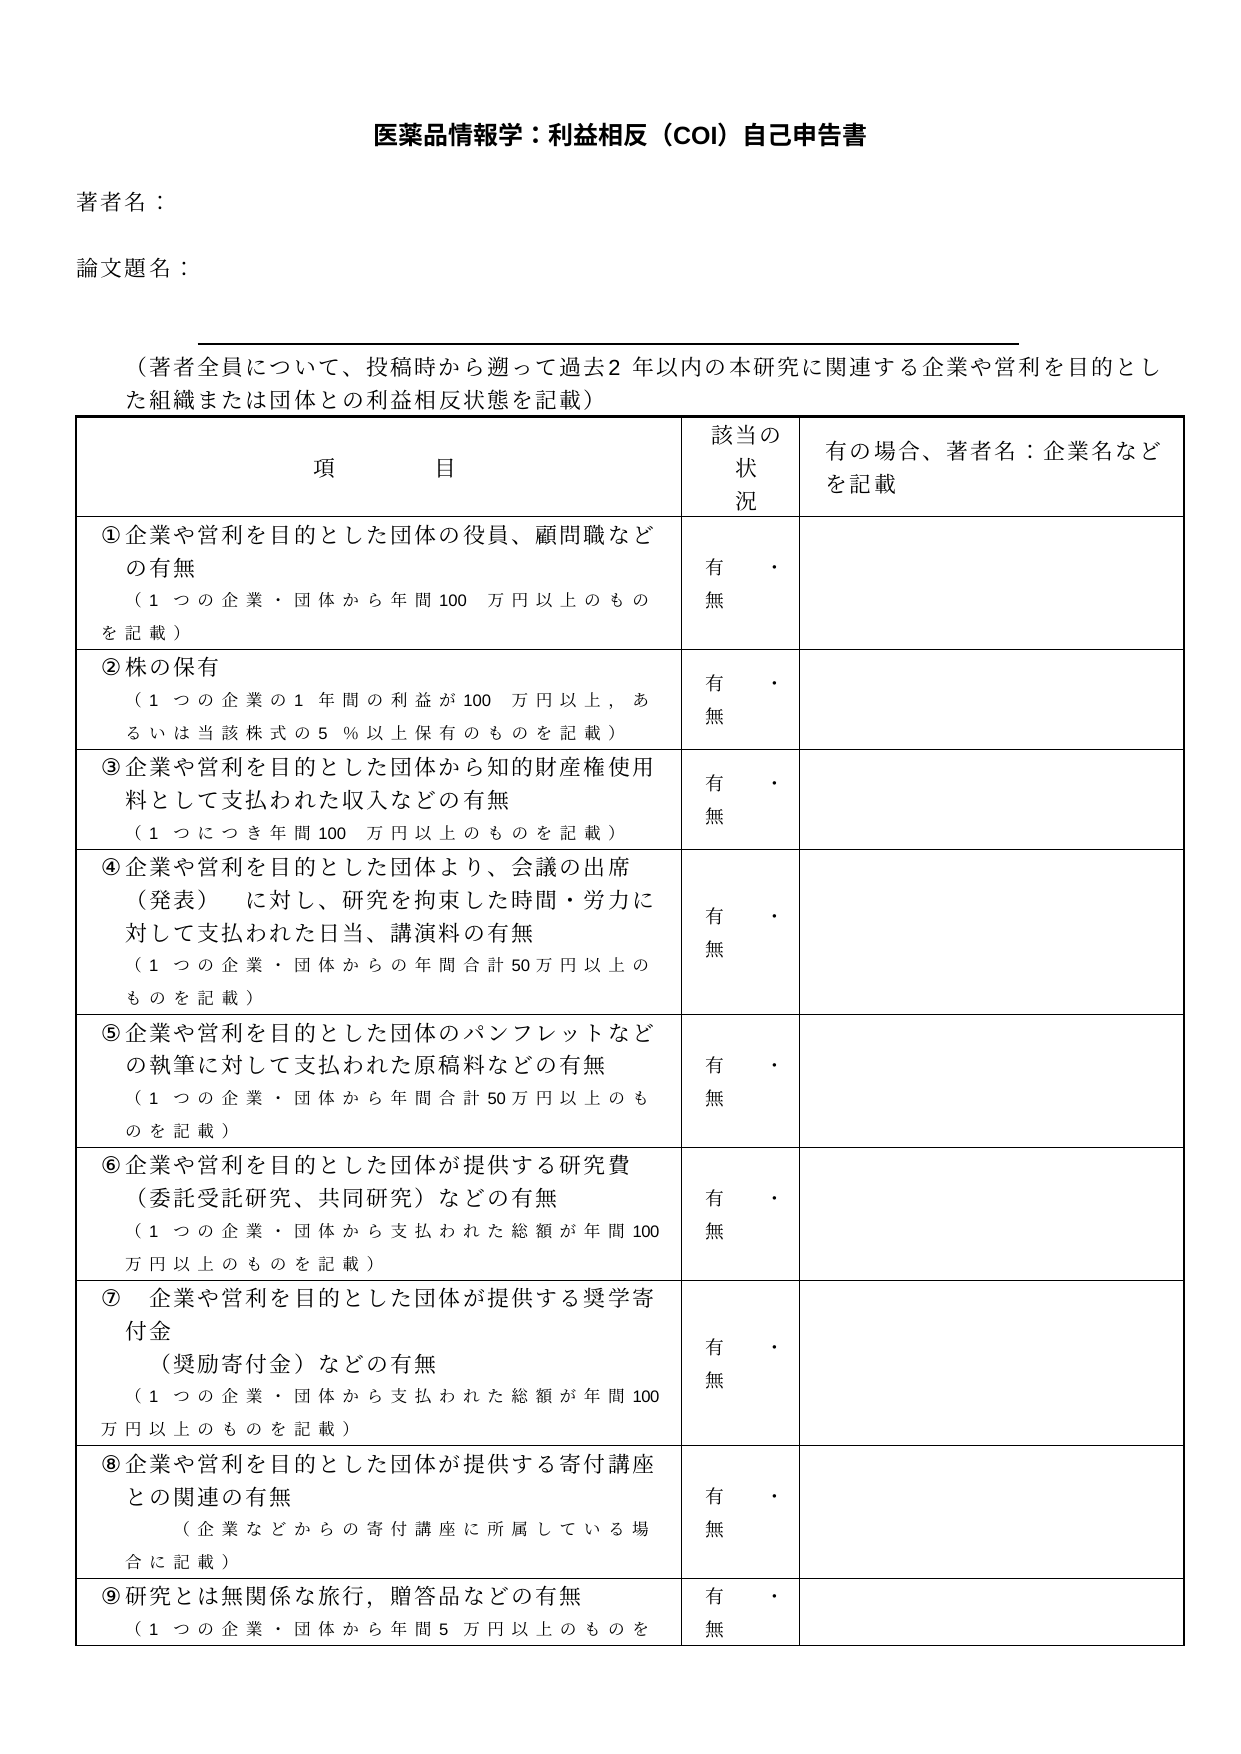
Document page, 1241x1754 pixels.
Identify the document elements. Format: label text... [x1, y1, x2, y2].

table_cell 有 ・ 無 [682, 1281, 799, 1445]
table_cell 企業や営利を目的とした団体が提供する研究費（委託受託研究、共同研究）などの有無 （1つの企業・団体から支払われた総額が年間100万円以上のものを記載） [77, 1148, 681, 1279]
text （著者全員について、投稿時から遡って過去2年以内の本研究に関連する企業や営利を目的とした組織または団体との利益相反状態を記載） [106, 349, 1164, 415]
table_cell 企業や営利を目的とした団体が提供する奨学寄付金 （奨励寄付金）などの有無 （1つの企業・団体から支払われた総額が年間100万円以上のものを記載） [77, 1281, 681, 1445]
table_cell [800, 517, 1183, 649]
table_cell 有 ・ 無 [682, 850, 799, 1014]
table_cell 有 ・ 無 [682, 650, 799, 749]
table_cell 企業や営利を目的とした団体より、会議の出席（発表） に対し、研究を拘束した時間・労力に対して支払われた日当、講演料の有無 （1つの企業・団体からの年間合計50万円以上のものを記載） [77, 850, 681, 1014]
table_cell 企業や営利を目的とした団体のパンフレットなどの執筆に対して支払われた原稿料などの有無 （1つの企業・団体から年間合計50万円以上のものを記載） [77, 1015, 681, 1147]
table_cell 有 ・ 無 [682, 750, 799, 848]
table_cell 有 ・ 無 [682, 1148, 799, 1279]
table_cell [800, 1446, 1183, 1578]
table_cell 株の保有 （1つの企業の1年間の利益が100万円以上，あるいは当該株式の5％以上保有のものを記載） [77, 650, 681, 749]
table_cell 有 ・ 無 [682, 1015, 799, 1147]
table_cell 企業や営利を目的とした団体の役員、顧問職などの有無 （1つの企業・団体から年間100万円以上のものを記載） [77, 517, 681, 649]
table_cell [800, 850, 1183, 1014]
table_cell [77, 1579, 681, 1645]
subtitle 医薬品情報学：利益相反（COI）自己申告書 [76, 116, 1164, 152]
table_cell [800, 1579, 1183, 1645]
table_cell [800, 1148, 1183, 1279]
table_cell 企業や営利を目的とした団体が提供する寄付講座との関連の有無 （企業などからの寄付講座に所属している場合に記載） [77, 1446, 681, 1578]
text 著者名： [76, 185, 1164, 218]
table_cell 有 ・ 無 [682, 517, 799, 649]
table_cell [800, 750, 1183, 848]
table_cell [800, 1281, 1183, 1445]
table_header 有の場合、著者名：企業名などを記載 [800, 418, 1183, 516]
table_cell [800, 650, 1183, 749]
table_header 該当の 状 況 [682, 418, 799, 516]
text 論文題名： [76, 251, 1164, 284]
table_cell [800, 1015, 1183, 1147]
table_cell 企業や営利を目的とした団体から知的財産権使用料として支払われた収入などの有無 （1つにつき年間100万円以上のものを記載） [77, 750, 681, 848]
table_cell 有 ・ 無 [682, 1446, 799, 1578]
table_cell 有 ・ 無 [682, 1579, 799, 1645]
table_header 項 目 [77, 418, 681, 516]
